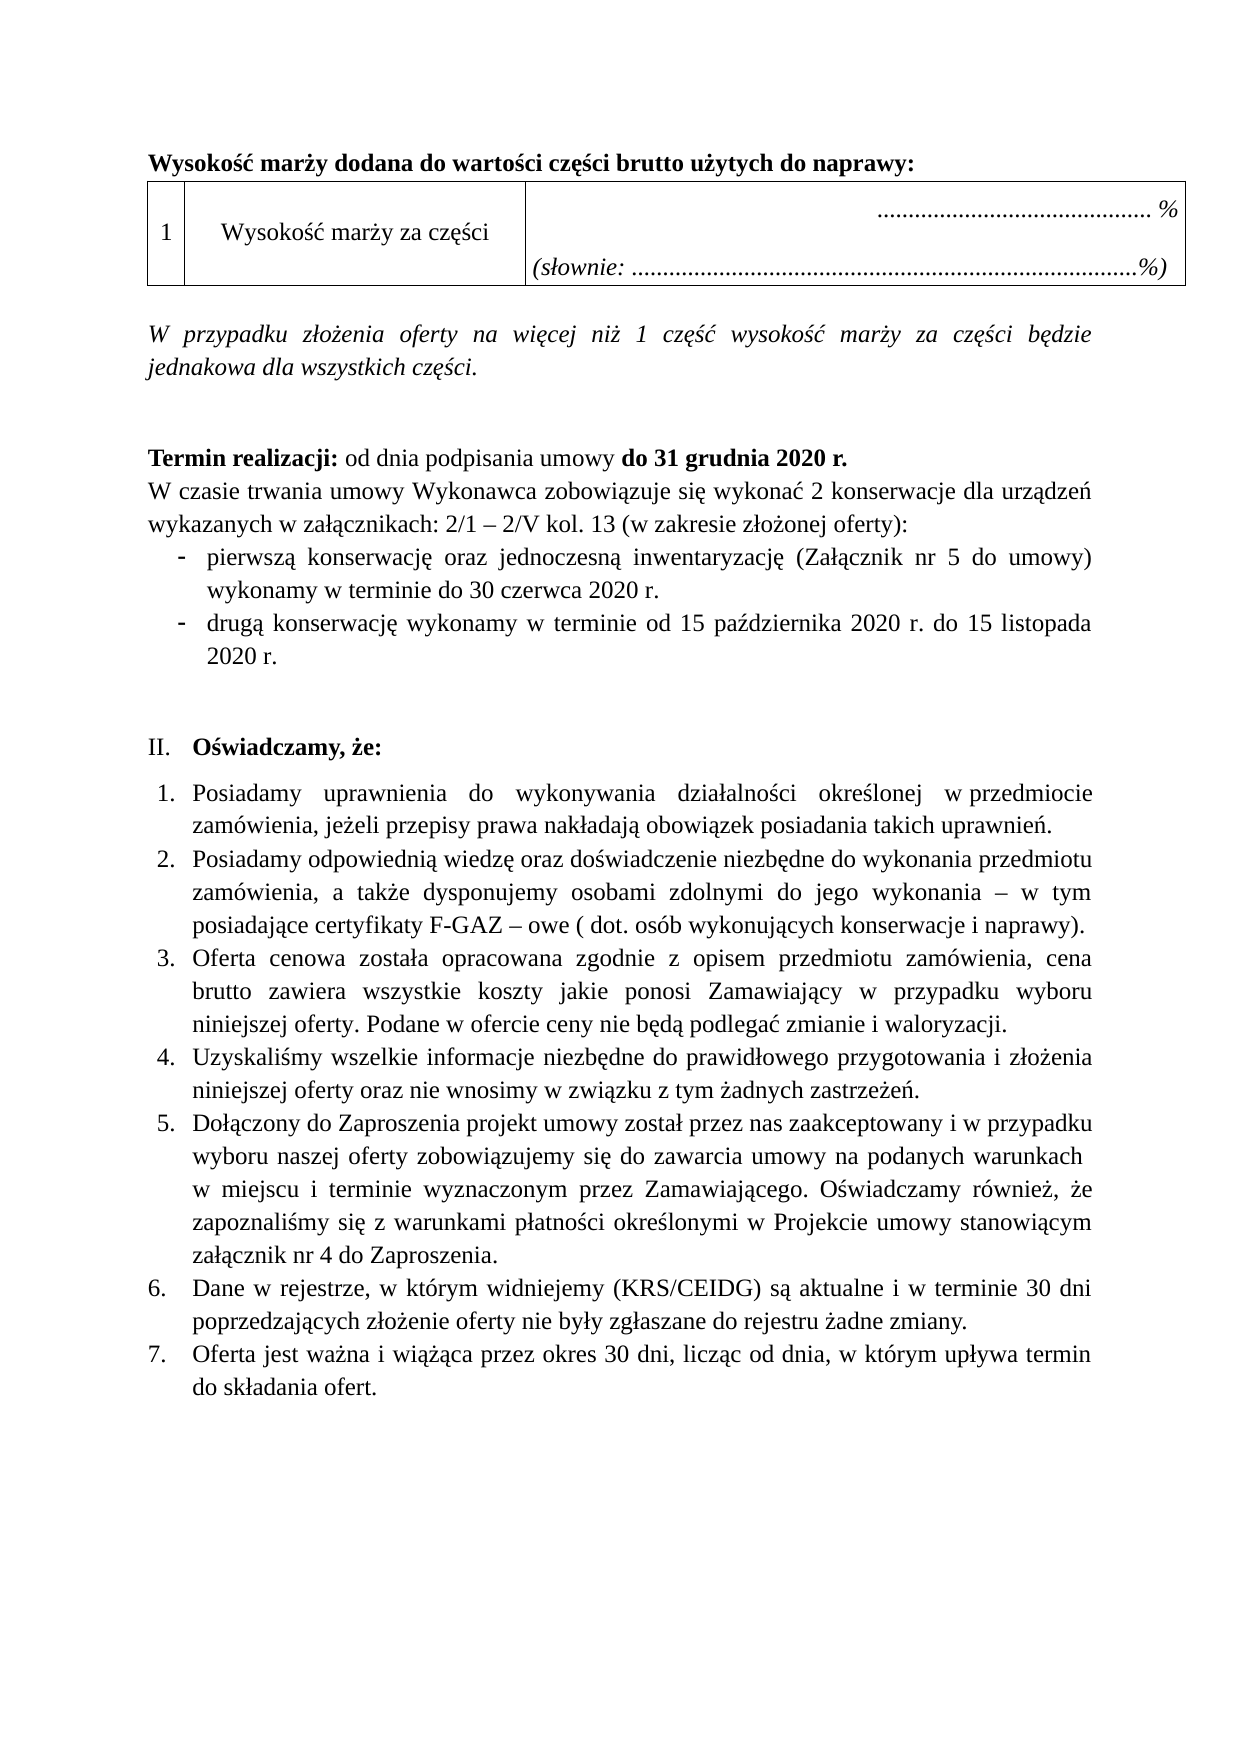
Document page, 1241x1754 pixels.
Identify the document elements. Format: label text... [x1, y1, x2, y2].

text W przypadku złożenia oferty na więcej niż 1 część wysokość marży za części będzie jednakowa dla wszystkich części. [148, 319, 1093, 381]
list Oferta cenowa została opracowana zgodnie z opisem przedmiotu zamówienia, cena brutto zawiera wszystkie koszty jakie ponosi Zamawiający w przypadku wyboru niniejszej oferty. Podane w ofercie ceny nie będą podlegać zmianie i waloryzacji. [157, 943, 1093, 1037]
text W czasie trwania umowy Wykonawca zobowiązuje się wykonać 2 konserwacje dla urządzeń wykazanych w załącznikach: 2/1 – 2/V kol. 13 (w zakresie złożonej oferty): [148, 476, 1093, 538]
list pierwszą konserwację oraz jednoczesną inwentaryzację (Załącznik nr 5 do umowy) wykonamy w terminie do 30 czerwca 2020 r. [177, 542, 1093, 604]
list Oferta jest ważna i wiążąca przez okres 30 dni, licząc od dnia, w którym upływa termin do składania ofert. [148, 1339, 1093, 1401]
list Posiadamy odpowiednią wiedzę oraz doświadczenie niezbędne do wykonania przedmiotu zamówienia, a także dysponujemy osobami zdolnymi do jego wykonania – w tym posiadające certyfikaty F-GAZ – owe ( dot. osób wykonujących konserwacje i naprawy). [157, 844, 1093, 938]
text Wysokość marży dodana do wartości części brutto użytych do naprawy: [148, 148, 1093, 176]
table_header ............................................ % (słownie: .................................................................................%) [526, 182, 1185, 285]
table_header Wysokość marży za części [185, 182, 525, 285]
table_header 1 [148, 182, 184, 285]
list Posiadamy uprawnienia do wykonywania działalności określonej w przedmiocie zamówienia, jeżeli przepisy prawa nakładają obowiązek posiadania takich uprawnień. [157, 778, 1093, 839]
list Dane w rejestrze, w którym widniejemy (KRS/CEIDG) są aktualne i w terminie 30 dni poprzedzających złożenie oferty nie były zgłaszane do rejestru żadne zmiany. [148, 1273, 1093, 1335]
list drugą konserwację wykonamy w terminie od 15 października 2020 r. do 15 listopada 2020 r. [177, 608, 1093, 670]
list Oświadczamy, że: [148, 732, 1093, 761]
list Dołączony do Zaproszenia projekt umowy został przez nas zaakceptowany i w przypadku wyboru naszej oferty zobowiązujemy się do zawarcia umowy na podanych warunkach w miejscu i terminie wyznaczonym przez Zamawiającego. Oświadczamy również, że zapoznaliśmy się z warunkami płatności określonymi w Projekcie umowy stanowiącym załącznik nr 4 do Zaproszenia. [157, 1108, 1093, 1269]
list Uzyskaliśmy wszelkie informacje niezbędne do prawidłowego przygotowania i złożenia niniejszej oferty oraz nie wnosimy w związku z tym żadnych zastrzeżeń. [157, 1042, 1093, 1103]
text Termin realizacji: od dnia podpisania umowy do 31 grudnia 2020 r. [148, 443, 1093, 472]
